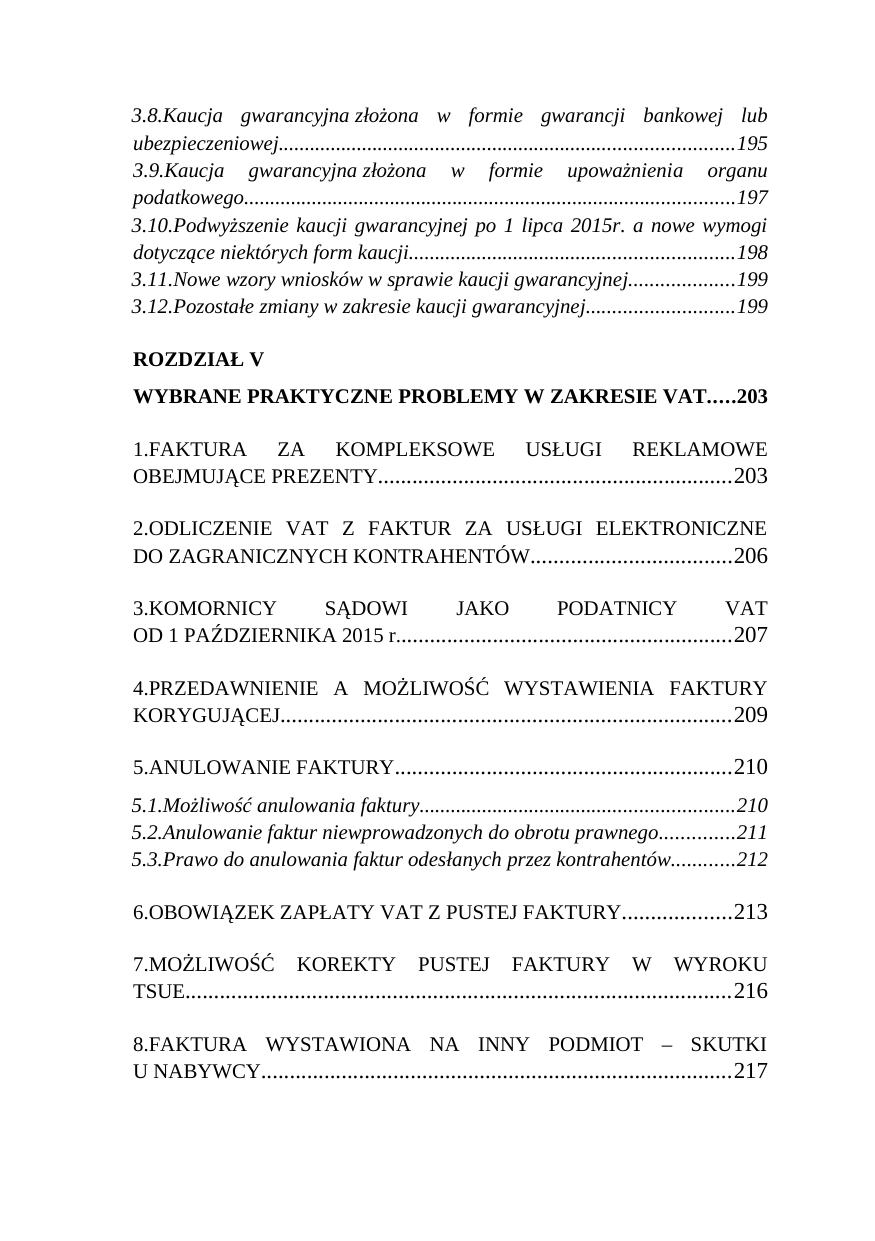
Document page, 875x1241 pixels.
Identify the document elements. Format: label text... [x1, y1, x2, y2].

text 7.MOŻLIWOŚĆ KOREKTY PUSTEJ FAKTURY W WYROKU TSUE 216 [133, 950, 768, 1004]
text 4.PRZEDAWNIENIE A MOŻLIWOŚĆ WYSTAWIENIA FAKTURY KORYGUJĄCEJ 209 [133, 673, 768, 728]
text 5.ANULOWANIE FAKTURY 210 [133, 753, 768, 780]
text ROZDZIAŁ V [133, 344, 768, 372]
text 3.KOMORNICY SĄDOWI JAKO PODATNICY VAT OD 1 PAŹDZIERNIKA 2015 r. 207 [133, 594, 768, 648]
text 3.11.Nowe wzory wniosków w sprawie kaucji gwarancyjnej 199 [131, 265, 768, 292]
text 3.8.Kaucja gwarancyjna złożona w formie gwarancji bankowej lub ubezpieczeniowej 195 [131, 101, 768, 156]
text 8.FAKTURA WYSTAWIONA NA INNY PODMIOT – SKUTKI U NABYWCY 217 [133, 1029, 768, 1084]
text 5.3.Prawo do anulowania faktur odesłanych przez kontrahentów 212 [131, 845, 768, 872]
text 3.9.Kaucja gwarancyjna złożona w formie upoważnienia organu podatkowego 197 [133, 156, 768, 210]
text WYBRANE PRAKTYCZNE PROBLEMY W ZAKRESIE VAT 203 [133, 382, 768, 409]
text 2.ODLICZENIE VAT Z FAKTUR ZA USŁUGI ELEKTRONICZNE DO ZAGRANICZNYCH KONTRAHENTÓW 206 [133, 514, 768, 569]
text 1.FAKTURA ZA KOMPLEKSOWE USŁUGI REKLAMOWE OBEJMUJĄCE PREZENTY 203 [133, 434, 768, 489]
text 5.2.Anulowanie faktur niewprowadzonych do obrotu prawnego 211 [131, 818, 768, 845]
text 6.OBOWIĄZEK ZAPŁATY VAT Z PUSTEJ FAKTURY 213 [133, 897, 768, 925]
text 3.10.Podwyższenie kaucji gwarancyjnej po 1 lipca 2015r. a nowe wymogi dotyczące niektórych form kaucji 198 [131, 210, 768, 265]
text 5.1.Możliwość anulowania faktury 210 [131, 791, 768, 818]
text 3.12.Pozostałe zmiany w zakresie kaucji gwarancyjnej 199 [131, 292, 768, 319]
